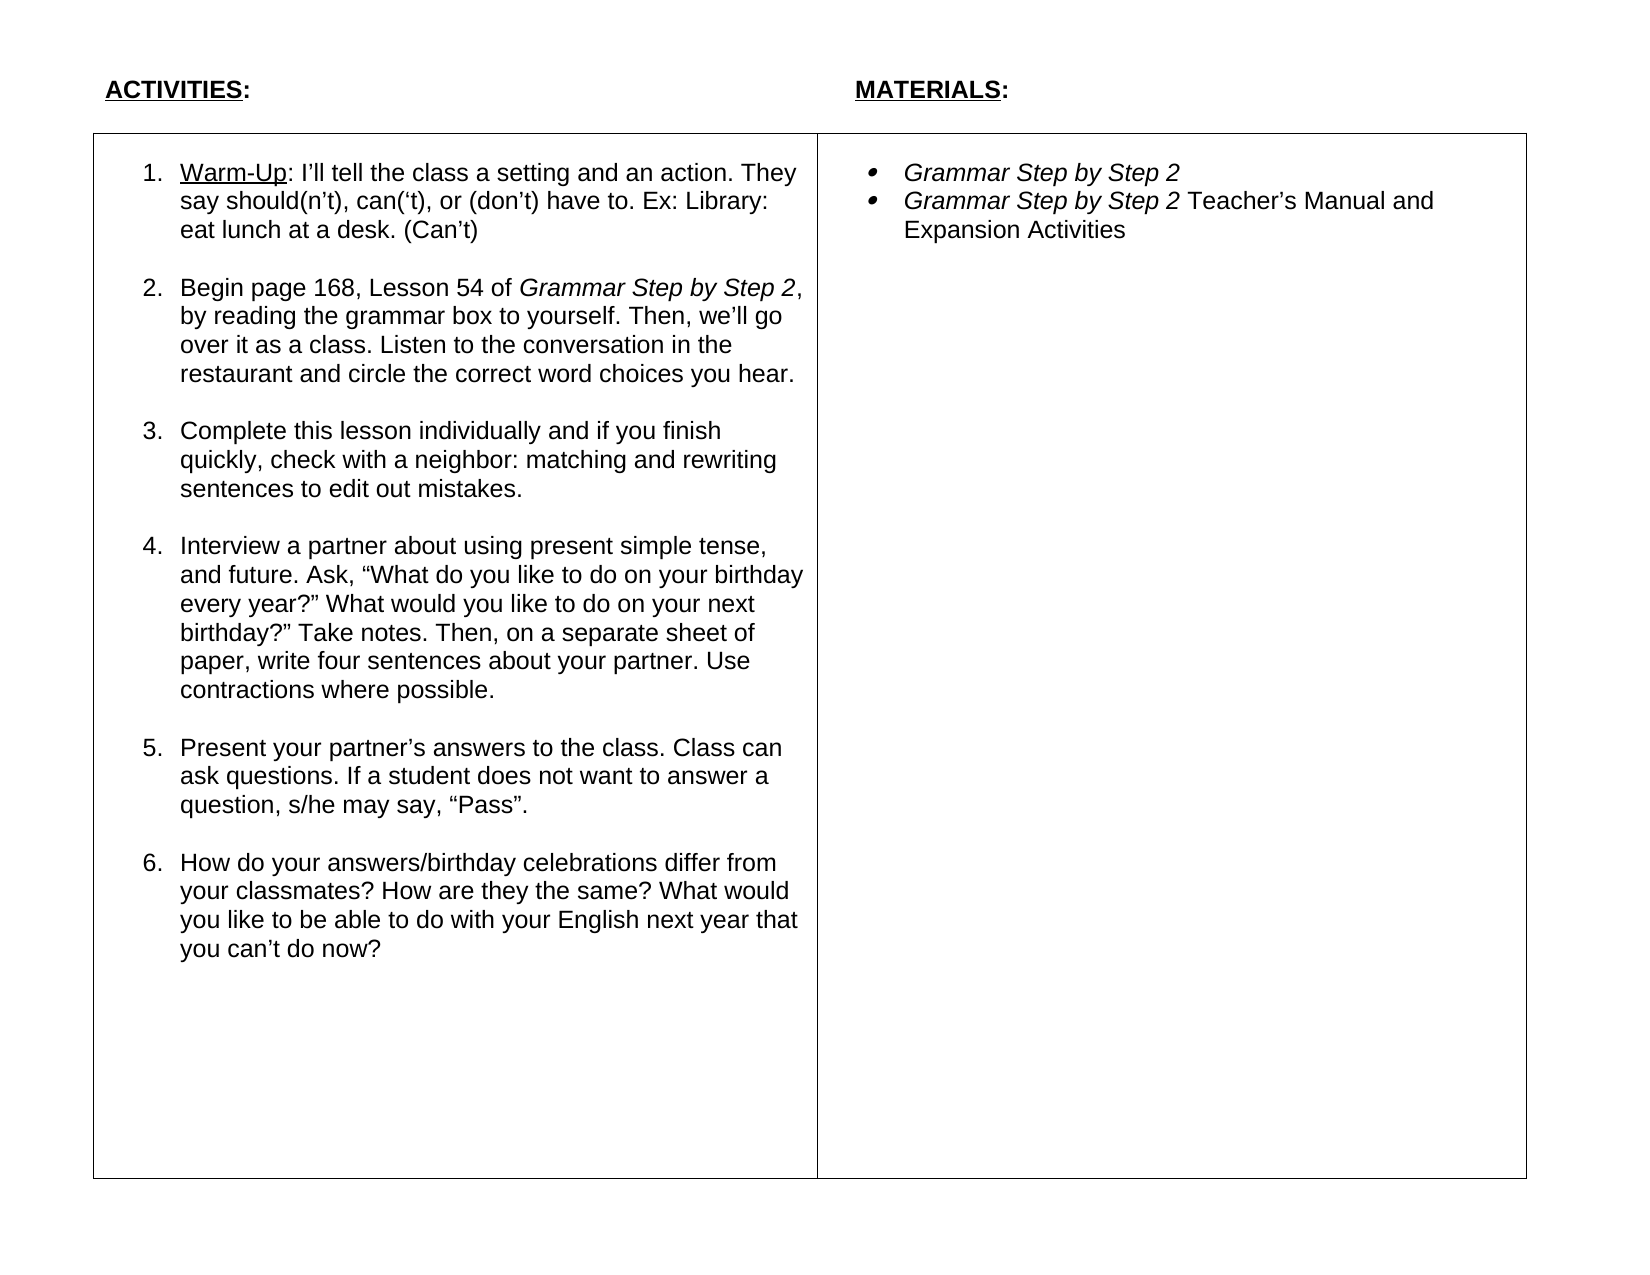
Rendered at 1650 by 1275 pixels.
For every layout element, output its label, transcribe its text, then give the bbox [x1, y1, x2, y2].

table_header Warm-Up: I’ll tell the class a setting and an action. They say should(n’t), can(‘t), or (don’t) have to. Ex: Library: eat lunch at a desk. (Can’t) Begin page 168, Lesson 54 of Grammar Step by Step 2, by reading the grammar box to yourself. Then, we’ll go over it as a class. Listen to the conversation in the restaurant and circle the correct word choices you hear. Complete this lesson individually and if you finish quickly, check with a neighbor: matching and rewriting sentences to edit out mistakes. Interview a partner about using present simple tense, and future. Ask, “What do you like to do on your birthday every year?” What would you like to do on your next birthday?” Take notes. Then, on a separate sheet of paper, write four sentences about your partner. Use contractions where possible. Present your partner’s answers to the class. Class can ask questions. If a student does not want to answer a question, s/he may say, “Pass”. How do your answers/birthday celebrations differ from your classmates? How are they the same? What would you like to be able to do with your English next year that you can’t do now? [94, 134, 817, 1178]
text ACTIVITIES: MATERIALS: [105, 75, 1545, 104]
table_header Grammar Step by Step 2 Grammar Step by Step 2 Teacher’s Manual and Expansion Activities [818, 134, 1526, 1178]
